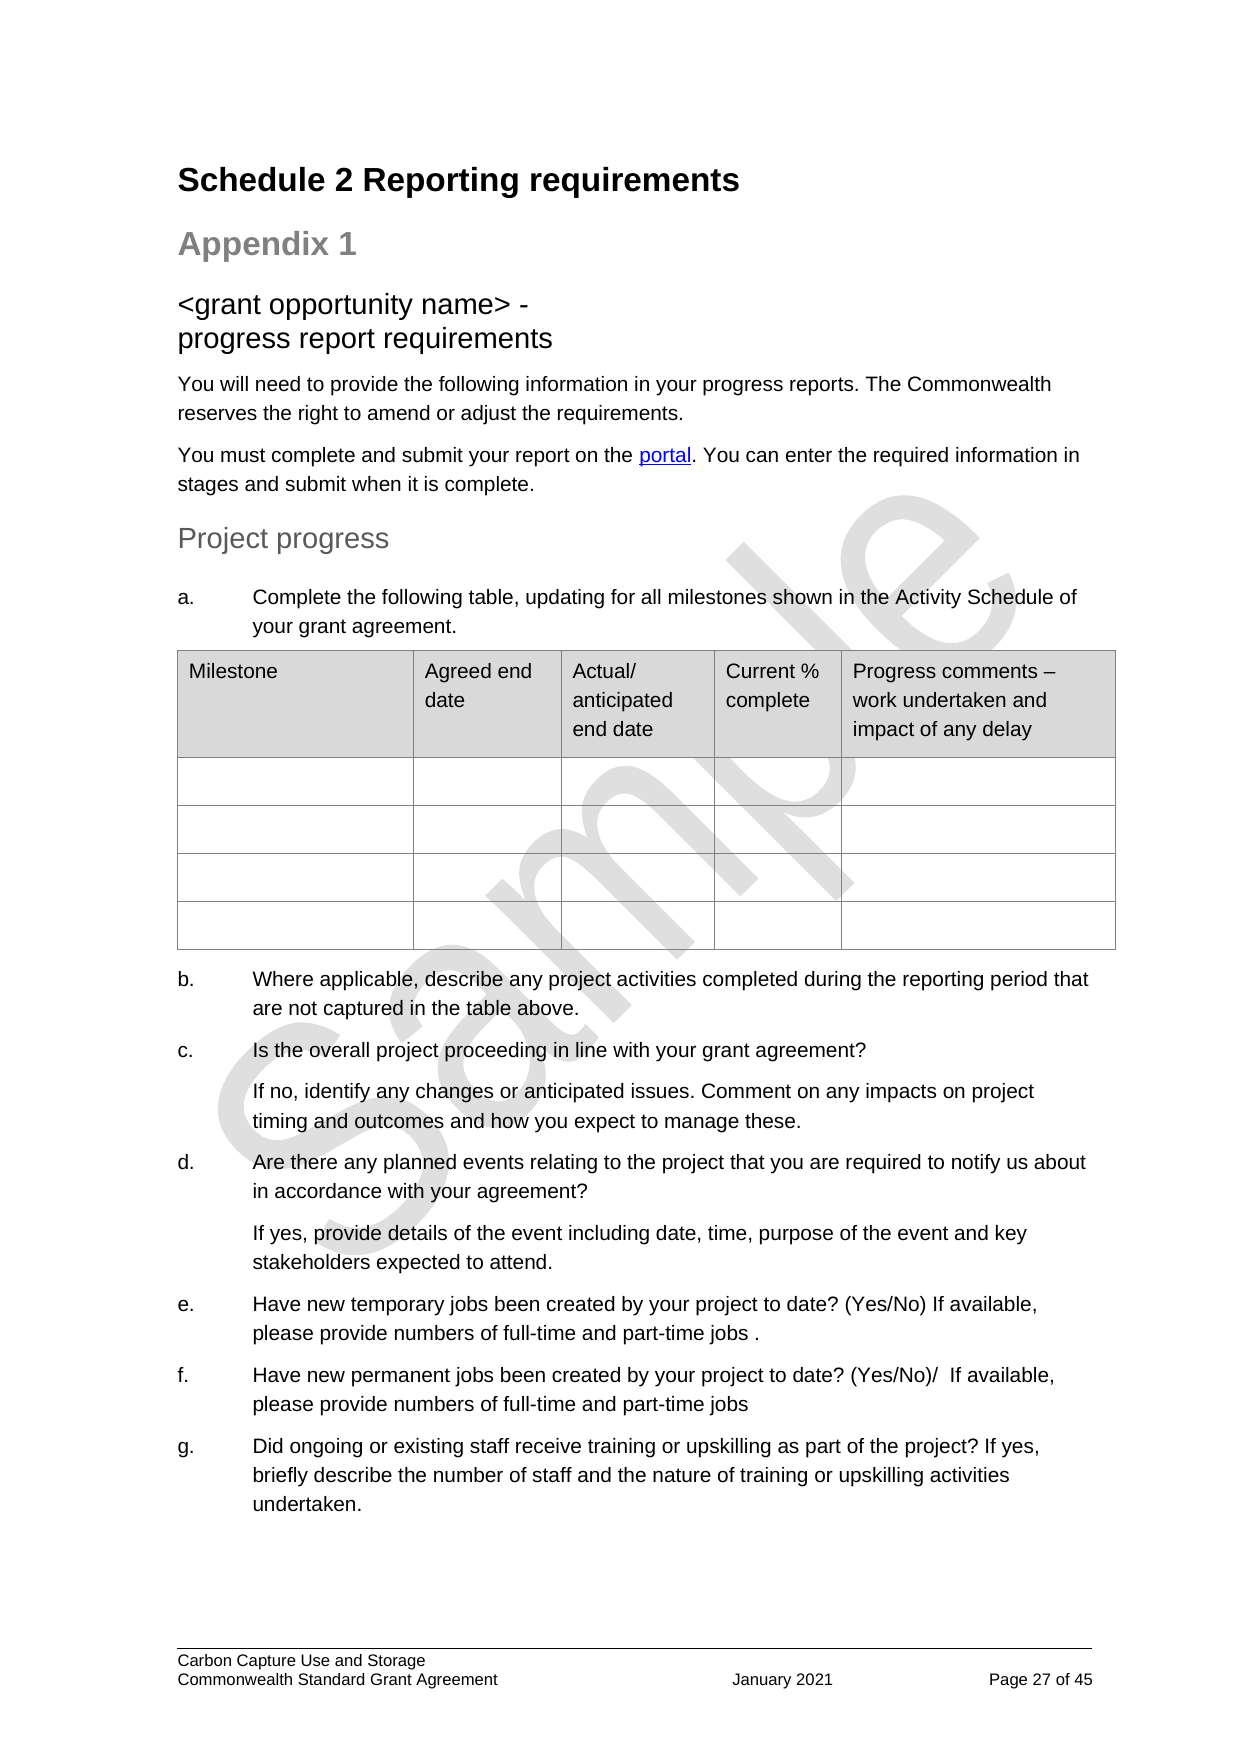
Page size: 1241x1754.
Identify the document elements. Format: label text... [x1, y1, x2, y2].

list Did ongoing or existing staff receive training or upskilling as part of the project? If yes, briefly describe the number of staff and the nature of training or upskilling activities undertaken. [177, 1428, 1092, 1516]
table_header Actual/ anticipated end date [562, 651, 714, 757]
list Are there any planned events relating to the project that you are required to notify us about in accordance with your agreement? [177, 1145, 1092, 1203]
table_cell [562, 758, 714, 804]
table_cell [178, 758, 413, 804]
table_cell [842, 758, 1115, 804]
table_cell [715, 854, 841, 901]
subtitle Appendix 1 [177, 224, 1092, 262]
list Complete the following table, updating for all milestones shown in the Activity Schedule of your grant agreement. [177, 579, 1092, 638]
table_header Progress comments – work undertaken and impact of any delay [842, 651, 1115, 757]
table_cell [715, 902, 841, 949]
list Is the overall project proceeding in line with your grant agreement? [177, 1032, 1092, 1062]
table_cell [178, 806, 413, 853]
text You must complete and submit your report on the portal. You can enter the required information in stages and submit when it is complete. [177, 437, 1092, 496]
table_cell [562, 902, 714, 949]
table_cell [842, 854, 1115, 901]
list Where applicable, describe any project activities completed during the reporting period that are not captured in the table above. [177, 962, 1092, 1020]
table_cell [842, 902, 1115, 949]
table_cell [842, 806, 1115, 853]
table_header Milestone [178, 651, 413, 757]
table_cell [178, 854, 413, 901]
list Have new temporary jobs been created by your project to date? (Yes/No) If available, please provide numbers of full-time and part-time jobs . [177, 1287, 1092, 1345]
subtitle Project progress [177, 521, 1092, 554]
list Have new permanent jobs been created by your project to date? (Yes/No)/ If available, please provide numbers of full-time and part-time jobs [177, 1357, 1092, 1416]
table_cell [178, 902, 413, 949]
text If no, identify any changes or anticipated issues. Comment on any impacts on project timing and outcomes and how you expect to manage these. [252, 1074, 1092, 1132]
subtitle Schedule 2 Reporting requirements [177, 160, 1092, 199]
table_header Agreed end date [414, 651, 561, 757]
table_header Current % complete [715, 651, 841, 757]
table_cell [562, 806, 714, 853]
table_cell [562, 854, 714, 901]
table_cell [715, 806, 841, 853]
table_cell [715, 758, 841, 804]
text If yes, provide details of the event including date, time, purpose of the event and key stakeholders expected to attend. [252, 1216, 1092, 1274]
table_cell [414, 902, 561, 949]
table_cell [414, 854, 561, 901]
table_cell [414, 806, 561, 853]
text You will need to provide the following information in your progress reports. The Commonwealth reserves the right to amend or adjust the requirements. [177, 367, 1092, 425]
subtitle <grant opportunity name> - progress report requirements [177, 287, 1092, 354]
table_cell [414, 758, 561, 804]
